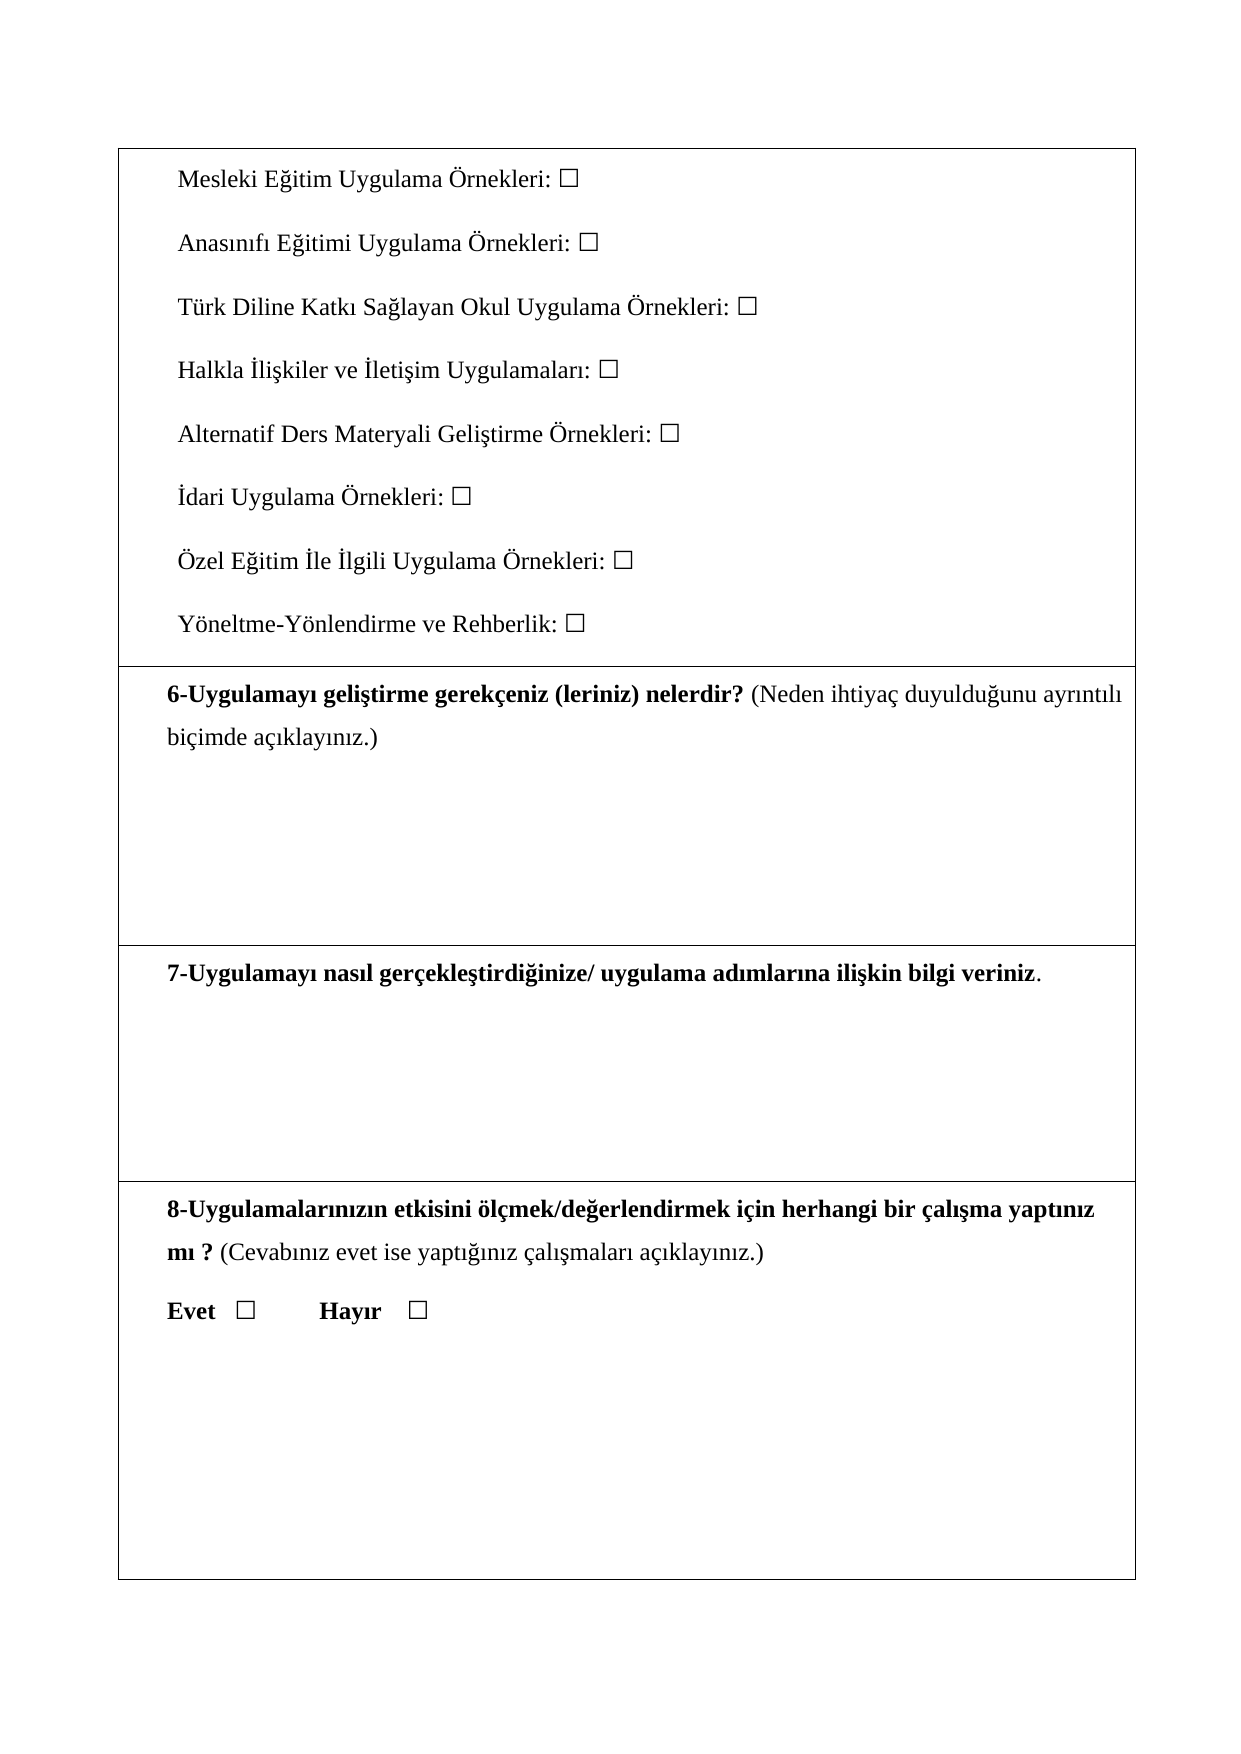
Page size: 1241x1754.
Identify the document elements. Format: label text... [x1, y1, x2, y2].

table_cell 8-Uygulamalarınızın etkisini ölçmek/değerlendirmek için herhangi bir çalışma yaptınız mı ? (Cevabınız evet ise yaptığınız çalışmaları açıklayınız.) Evet Hayır [119, 1182, 1135, 1579]
table_cell 6-Uygulamayı geliştirme gerekçeniz (leriniz) nelerdir? (Neden ihtiyaç duyulduğunu ayrıntılı biçimde açıklayınız.) [119, 667, 1135, 945]
table_cell 7-Uygulamayı nasıl gerçekleştirdiğinize/ uygulama adımlarına ilişkin bilgi veriniz. [119, 946, 1135, 1181]
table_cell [119, 149, 1135, 666]
